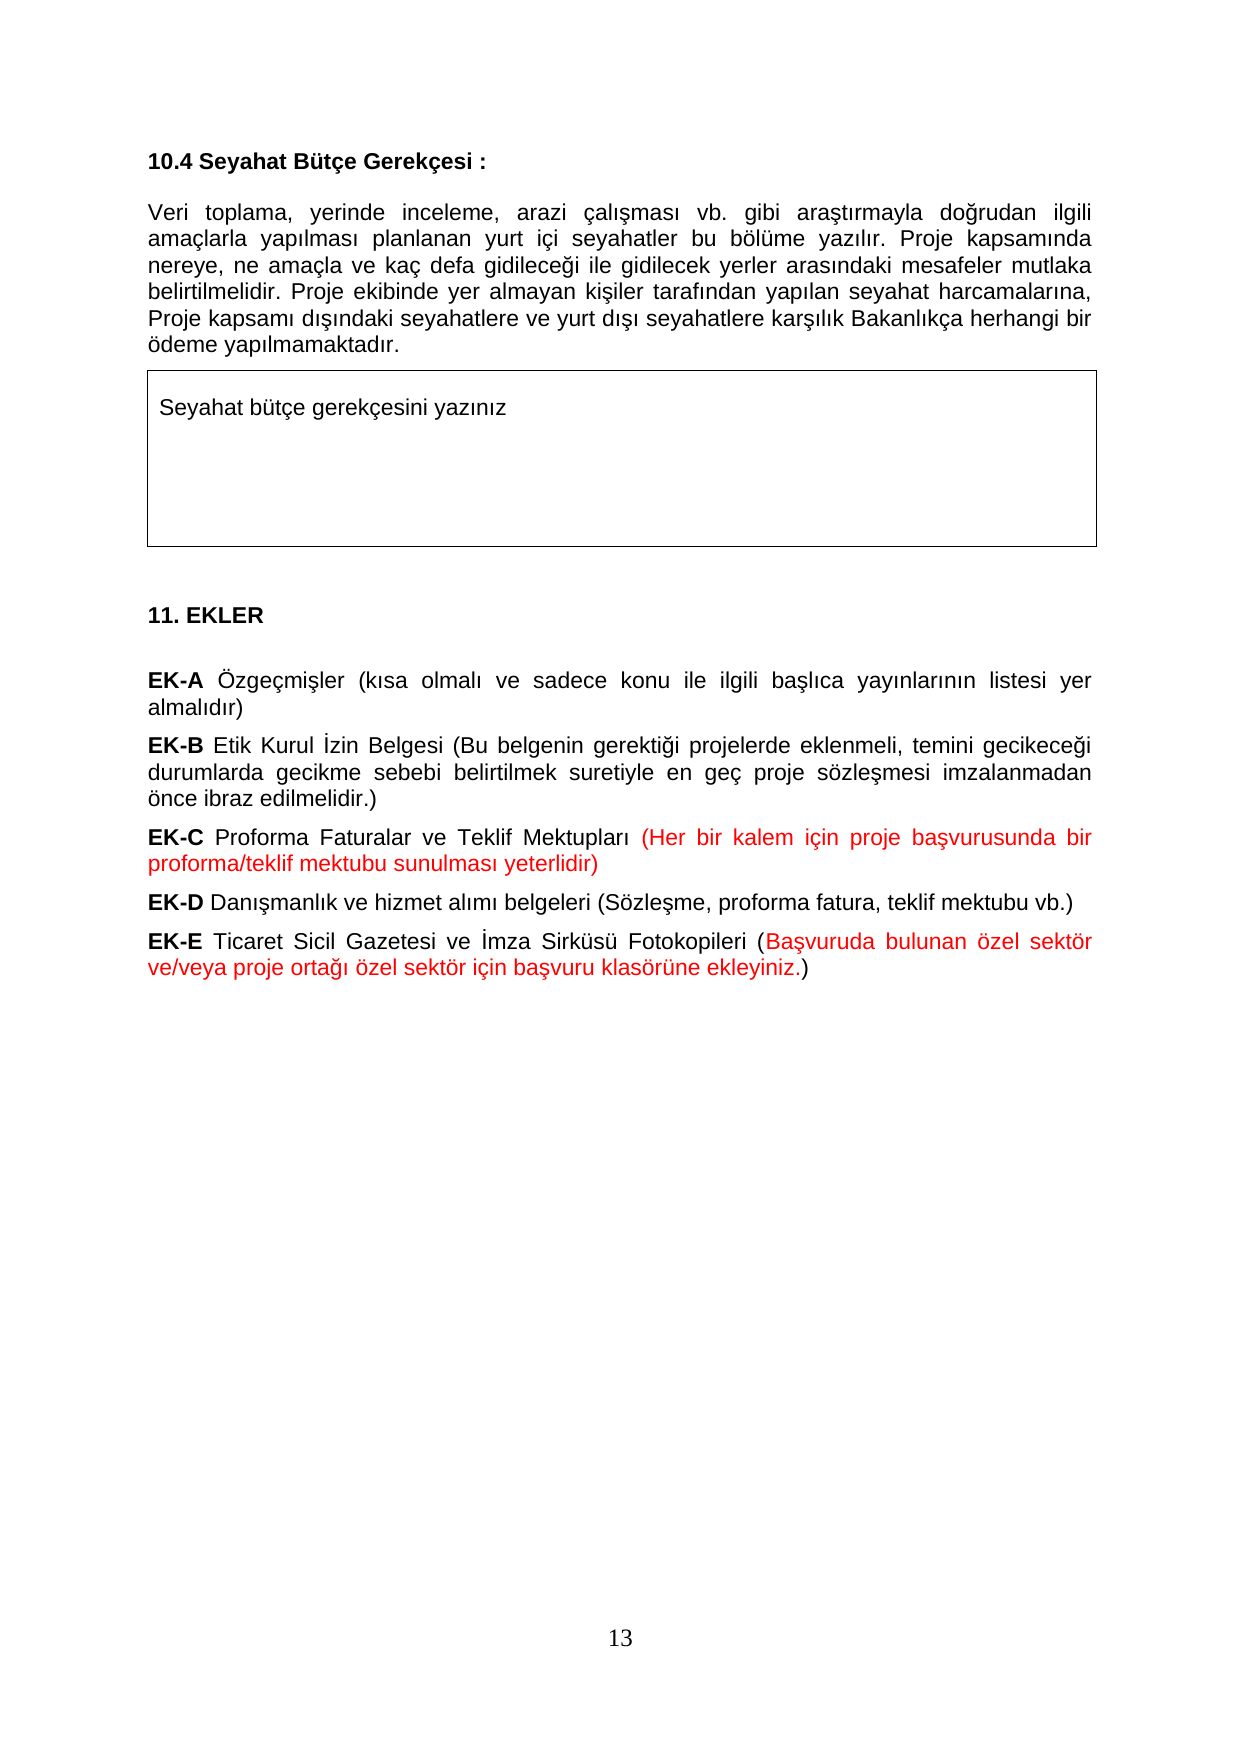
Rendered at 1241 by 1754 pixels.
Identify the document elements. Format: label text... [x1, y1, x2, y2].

text EK-C Proforma Faturalar ve Teklif Mektupları (Her bir kalem için proje başvurusunda bir proforma/teklif mektubu sunulması yeterlidir) [148, 824, 1092, 877]
text EK-D Danışmanlık ve hizmet alımı belgeleri (Sözleşme, proforma fatura, teklif mektubu vb.) [148, 889, 1092, 916]
text Veri toplama, yerinde inceleme, arazi çalışması vb. gibi araştırmayla doğrudan ilgili amaçlarla yapılması planlanan yurt içi seyahatler bu bölüme yazılır. Proje kapsamında nereye, ne amaçla ve kaç defa gidileceği ile gidilecek yerler arasındaki mesafeler mutlaka belirtilmelidir. Proje ekibinde yer almayan kişiler tarafından yapılan seyahat harcamalarına, Proje kapsamı dışındaki seyahatlere ve yurt dışı seyahatlere karşılık Bakanlıkça herhangi bir ödeme yapılmamaktadır. [148, 199, 1092, 357]
table_header Seyahat bütçe gerekçesini yazınız [148, 371, 1096, 546]
text 10.4 Seyahat Bütçe Gerekçesi : [148, 148, 1092, 174]
text EK-B Etik Kurul İzin Belgesi (Bu belgenin gerektiği projelerde eklenmeli, temini gecikeceği durumlarda gecikme sebebi belirtilmek suretiyle en geç proje sözleşmesi imzalanmadan önce ibraz edilmelidir.) [148, 732, 1092, 811]
text EK-E Ticaret Sicil Gazetesi ve İmza Sirküsü Fotokopileri (Başvuruda bulunan özel sektör ve/veya proje ortağı özel sektör için başvuru klasörüne ekleyiniz.) [148, 928, 1092, 981]
text EK-A Özgeçmişler (kısa olmalı ve sadece konu ile ilgili başlıca yayınlarının listesi yer almalıdır) [148, 667, 1092, 720]
text 11. EKLER [148, 602, 1092, 628]
